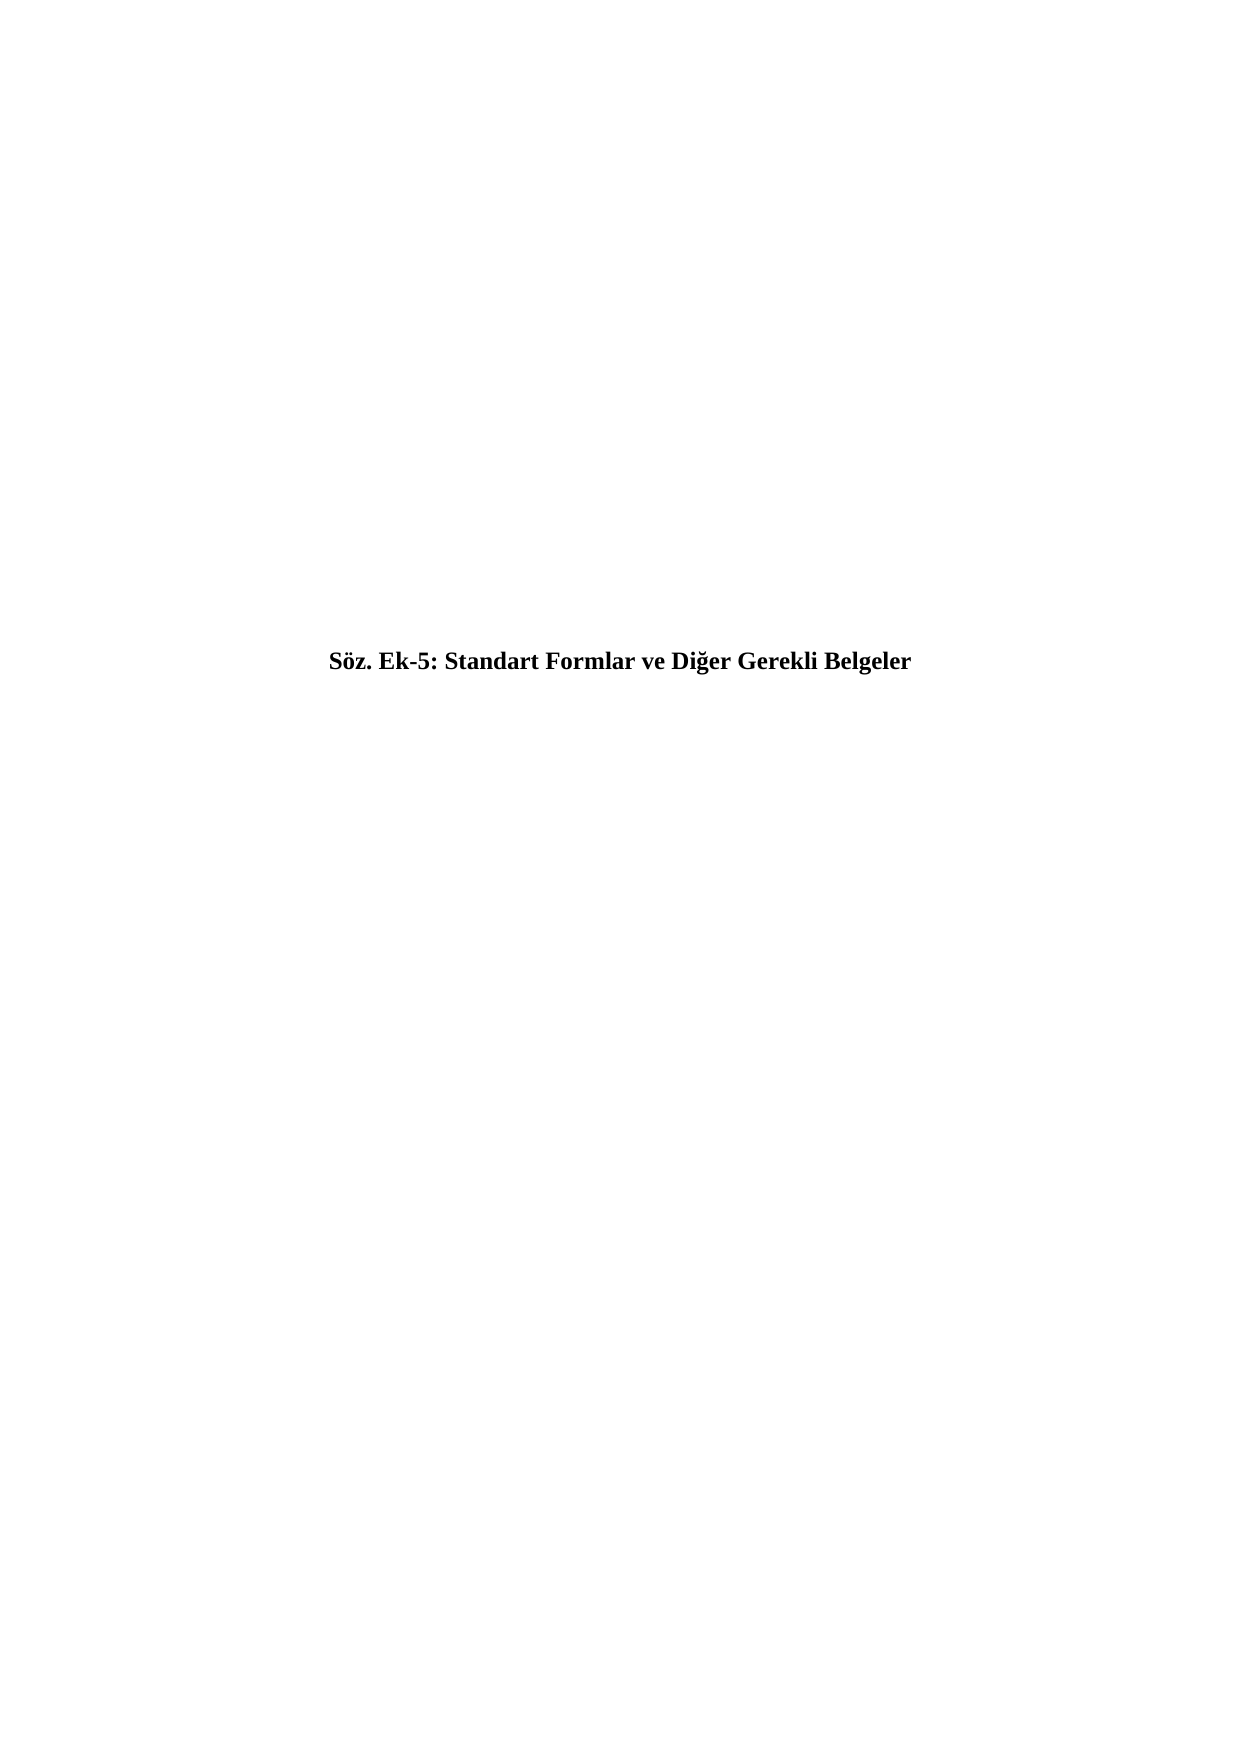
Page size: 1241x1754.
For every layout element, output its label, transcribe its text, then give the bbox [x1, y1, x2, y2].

subtitle Söz. Ek-5: Standart Formlar ve Diğer Gerekli Belgeler [148, 646, 1093, 675]
